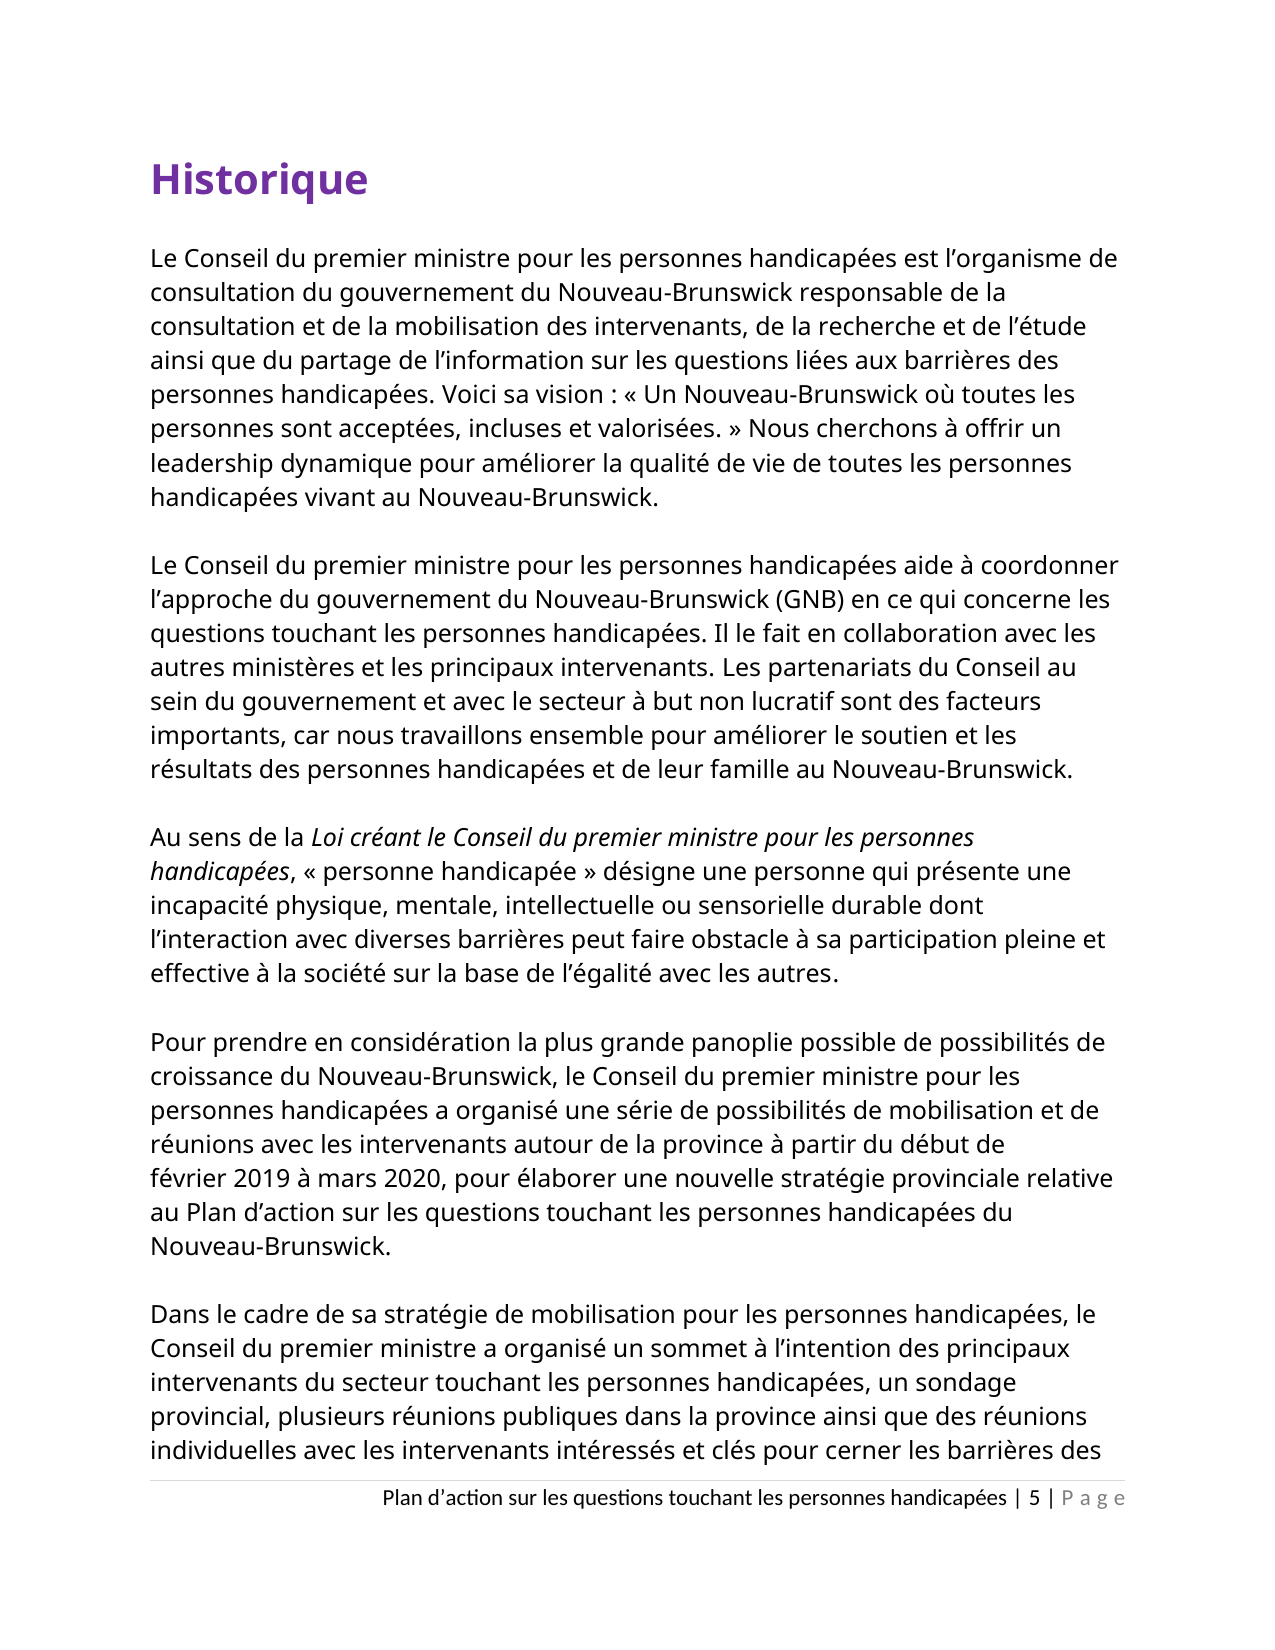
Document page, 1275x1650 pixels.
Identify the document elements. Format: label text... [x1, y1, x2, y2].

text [150, 1297, 1125, 1467]
text Au sens de la Loi créant le Conseil du premier ministre pour les personnes handicapées, « personne handicapée » désigne une personne qui présente une incapacité physique, mentale, intellectuelle ou sensorielle durable dont l’interaction avec diverses barrières peut faire obstacle à sa participation pleine et effective à la société sur la base de l’égalité avec les autres. [150, 820, 1125, 990]
text Historique [150, 150, 1125, 207]
text Le Conseil du premier ministre pour les personnes handicapées est l’organisme de consultation du gouvernement du Nouveau-Brunswick responsable de la consultation et de la mobilisation des intervenants, de la recherche et de l’étude ainsi que du partage de l’information sur les questions liées aux barrières des personnes handicapées.} Voici sa vision : « Un Nouveau-Brunswick où toutes les personnes sont acceptées, incluses et valorisées. » Nous cherchons à offrir un leadership dynamique pour améliorer la qualité de vie de toutes les personnes handicapées vivant au Nouveau-Brunswick. [150, 241, 1125, 513]
text Le Conseil du premier ministre pour les personnes handicapées aide à coordonner l’approche du gouvernement du Nouveau-Brunswick (GNB) en ce qui concerne les questions touchant les personnes handicapées. Il le fait en collaboration avec les autres ministères et les principaux intervenants. Les partenariats du Conseil au sein du gouvernement et avec le secteur à but non lucratif sont des facteurs importants, car nous travaillons ensemble pour améliorer le soutien et les résultats des personnes handicapées et de leur famille au Nouveau-Brunswick. [150, 547, 1125, 786]
text Pour prendre en considération la plus grande panoplie possible de possibilités de croissance du Nouveau-Brunswick, le Conseil du premier ministre pour les personnes handicapées a organisé une série de possibilités de mobilisation et de réunions avec les intervenants autour de la province à partir du début de février 2019 à mars 2020, pour élaborer une nouvelle stratégie provinciale relative au Plan d’action sur les questions touchant les personnes handicapées du Nouveau-Brunswick. [150, 1024, 1125, 1263]
